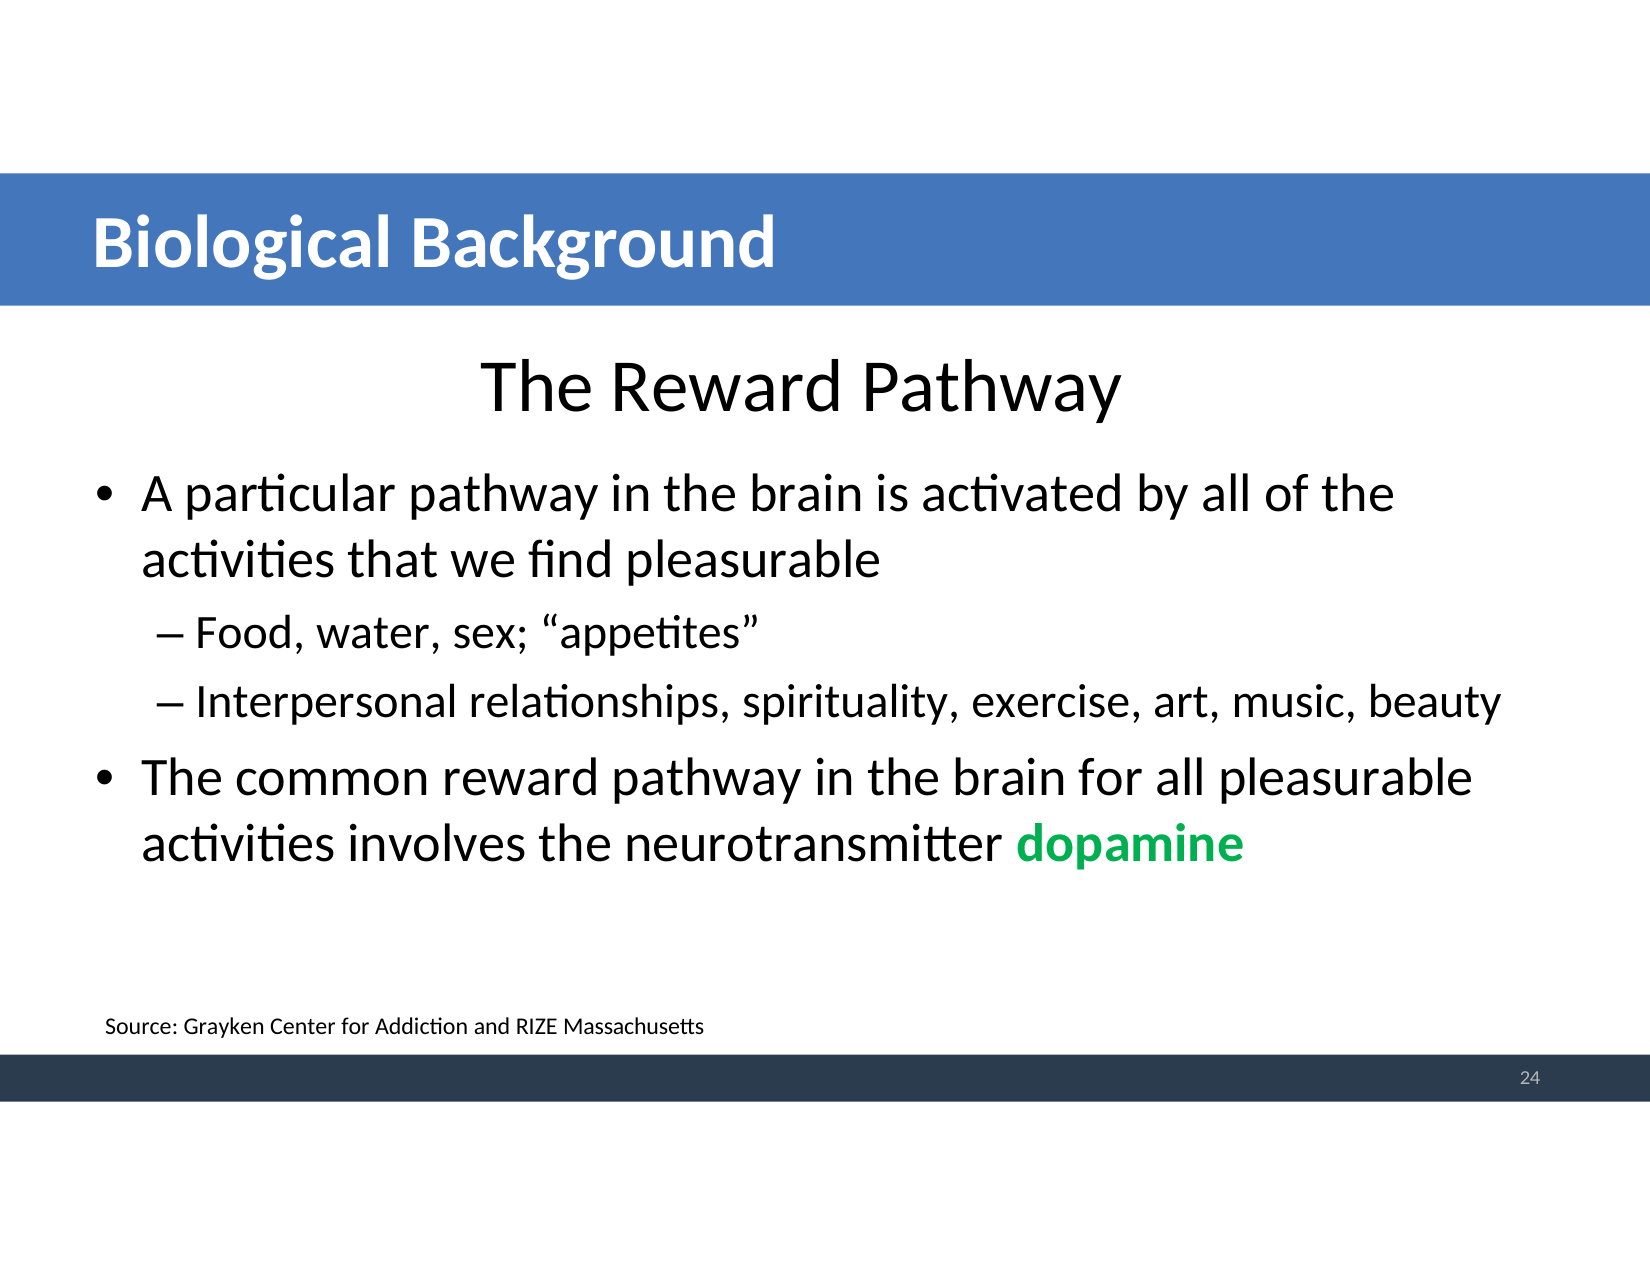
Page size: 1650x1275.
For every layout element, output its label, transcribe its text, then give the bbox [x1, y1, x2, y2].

list A particular pathway in the brain is activated by all of the activities that we find pleasurable [95, 459, 1414, 591]
list Interpersonal relationships, spirituality, exercise, art, music, beauty [157, 671, 1650, 730]
text The Reward Pathway [52, 342, 1550, 429]
list The common reward pathway in the brain for all pleasurable activities involves the neurotransmitter dopamine [95, 743, 1489, 875]
list Food, water, sex; “appetites” [157, 602, 1650, 660]
